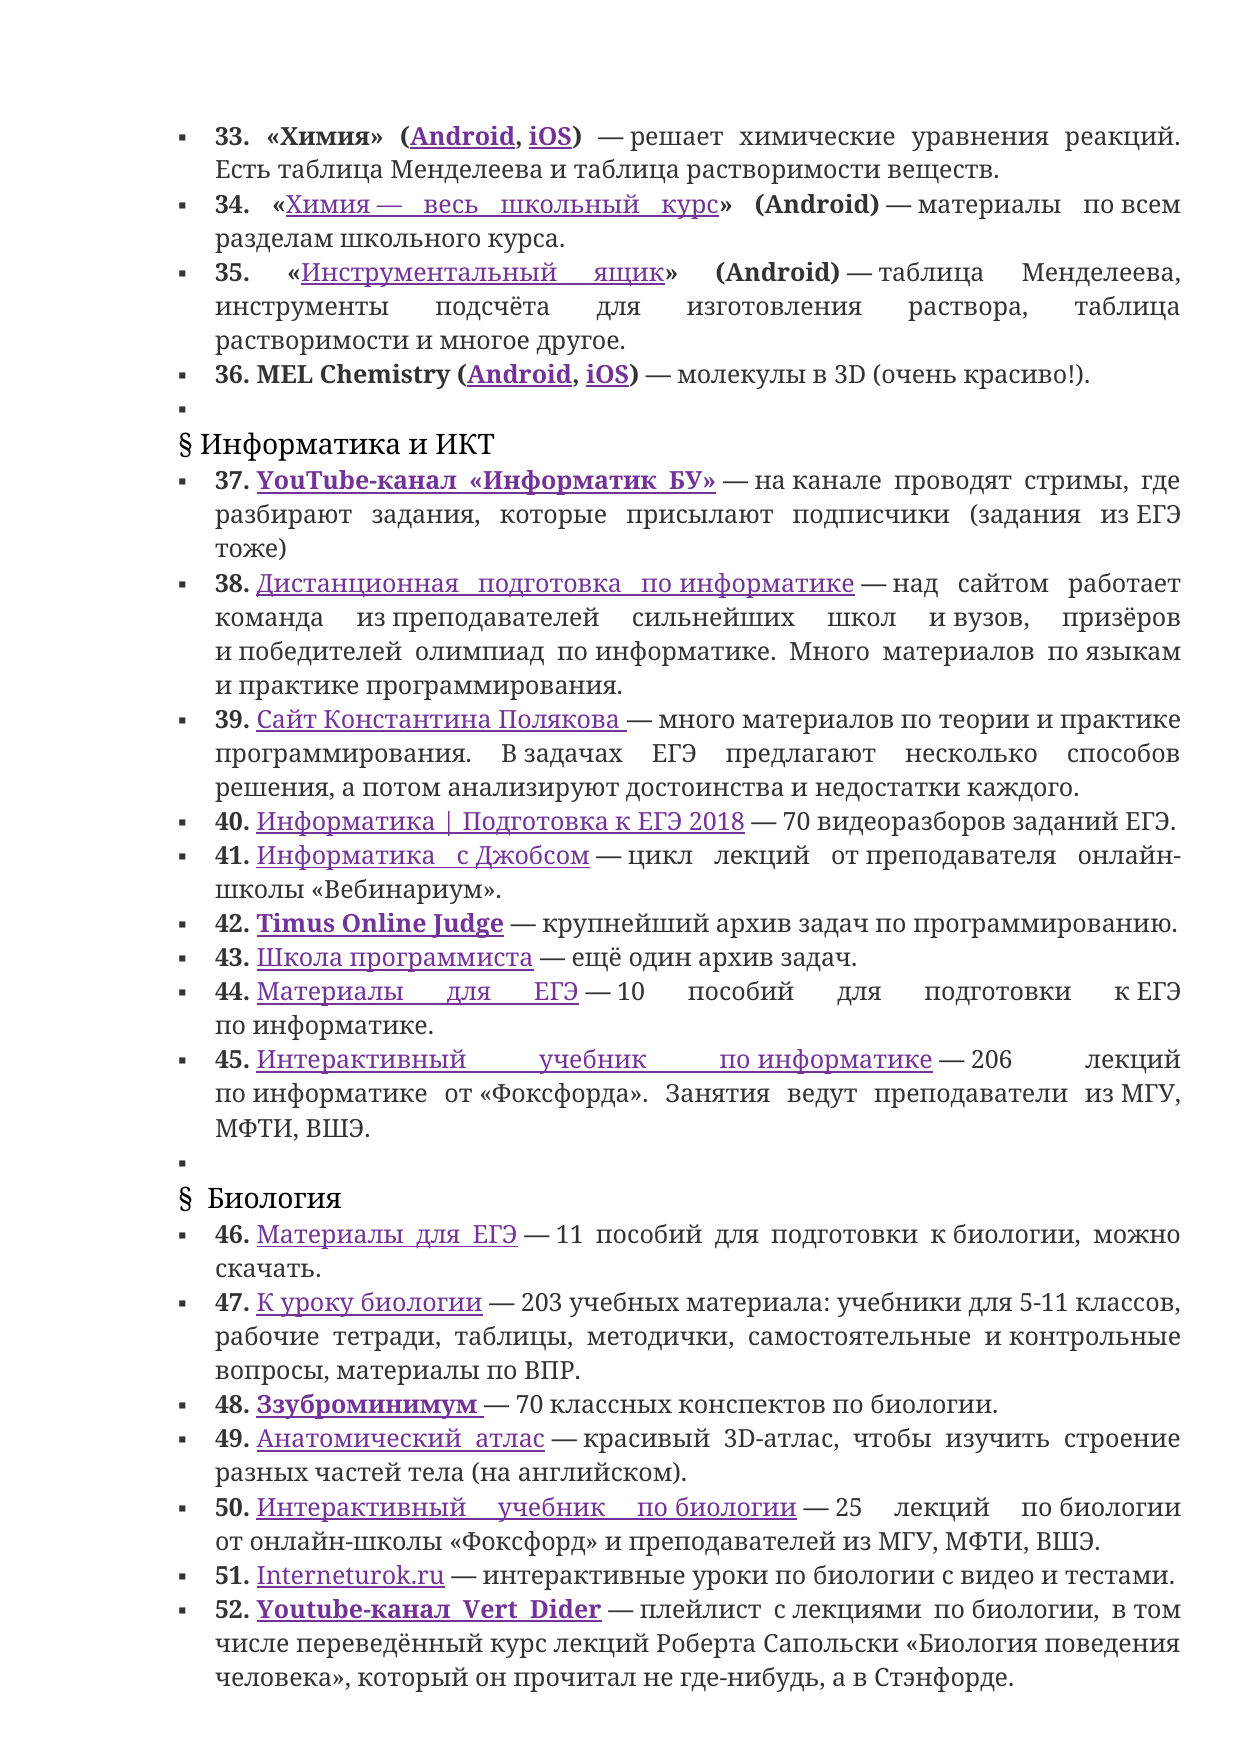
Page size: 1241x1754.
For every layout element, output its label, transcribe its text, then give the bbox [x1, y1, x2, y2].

list 33. «Химия» (Android, iOS) — решает химические уравнения реакций. Есть таблица Менделеева и таблица растворимости веществ. [177, 118, 1181, 186]
list 46. Материалы для ЕГЭ — 11 пособий для подготовки к биологии, можно скачать. [177, 1217, 1181, 1285]
list 39. Сайт Константина Полякова — много материалов по теории и практике программирования. В задачах ЕГЭ предлагают несколько способов решения, а потом анализируют достоинства и недостатки каждого. [177, 701, 1181, 804]
list 51. Interneturok.ru — интерактивные уроки по биологии с видео и тестами. [177, 1557, 1181, 1591]
list 52. Youtube-канал Vert Dider — плейлист с лекциями по биологии, в том числе переведённый курс лекций Роберта Сапольски «Биология поведения человека», который он прочитал не где-нибудь, а в Стэнфорде. [177, 1591, 1181, 1693]
list 41. Информатика с Джобсом — цикл лекций от преподавателя онлайн-школы «Вебинариум». [177, 838, 1181, 906]
list 45. Интерактивный учебник по информатике — 206 лекций по информатике от «Фоксфорда». Занятия ведут преподаватели из МГУ, МФТИ, ВШЭ. [177, 1042, 1181, 1144]
list 36. MEL Chemistry (Android, iOS) — молекулы в 3D (очень красиво!). [177, 357, 1181, 391]
text § Информатика и ИКТ [177, 425, 1181, 463]
list 38. Дистанционная подготовка по информатике — над сайтом работает команда из преподавателей сильнейших школ и вузов, призёров и победителей олимпиад по информатике. Много материалов по языкам и практике программирования. [177, 565, 1181, 701]
list 40. Информатика | Подготовка к ЕГЭ 2018 — 70 видеоразборов заданий ЕГЭ. [177, 804, 1181, 838]
list 37. YouTube-канал «Информатик БУ» — на канале проводят стримы, где разбирают задания, которые присылают подписчики (задания из ЕГЭ тоже) [177, 463, 1181, 565]
list 35. «Инструментальный ящик» (Android) — таблица Менделеева, инструменты подсчёта для изготовления раствора, таблица растворимости и многое другое. [177, 254, 1181, 357]
list 34. «Химия — весь школьный курс» (Android) — материалы по всем разделам школьного курса. [177, 186, 1181, 254]
list 44. Материалы для ЕГЭ — 10 пособий для подготовки к ЕГЭ по информатике. [177, 974, 1181, 1042]
text § Биология [177, 1178, 1181, 1217]
list 47. К уроку биологии — 203 учебных материала: учебники для 5-11 классов, рабочие тетради, таблицы, методички, самостоятельные и контрольные вопросы, материалы по ВПР. [177, 1285, 1181, 1387]
list 43. Школа программиста — ещё один архив задач. [177, 940, 1181, 974]
list 49. Анатомический атлас — красивый 3D-атлас, чтобы изучить строение разных частей тела (на английском). [177, 1421, 1181, 1489]
list 48. Ззуброминимум — 70 классных конспектов по биологии. [177, 1387, 1181, 1421]
list 42. Timus Online Judge — крупнейший архив задач по программированию. [177, 906, 1181, 940]
list 50. Интерактивный учебник по биологии — 25 лекций по биологии от онлайн-школы «Фоксфорд» и преподавателей из МГУ, МФТИ, ВШЭ. [177, 1489, 1181, 1557]
